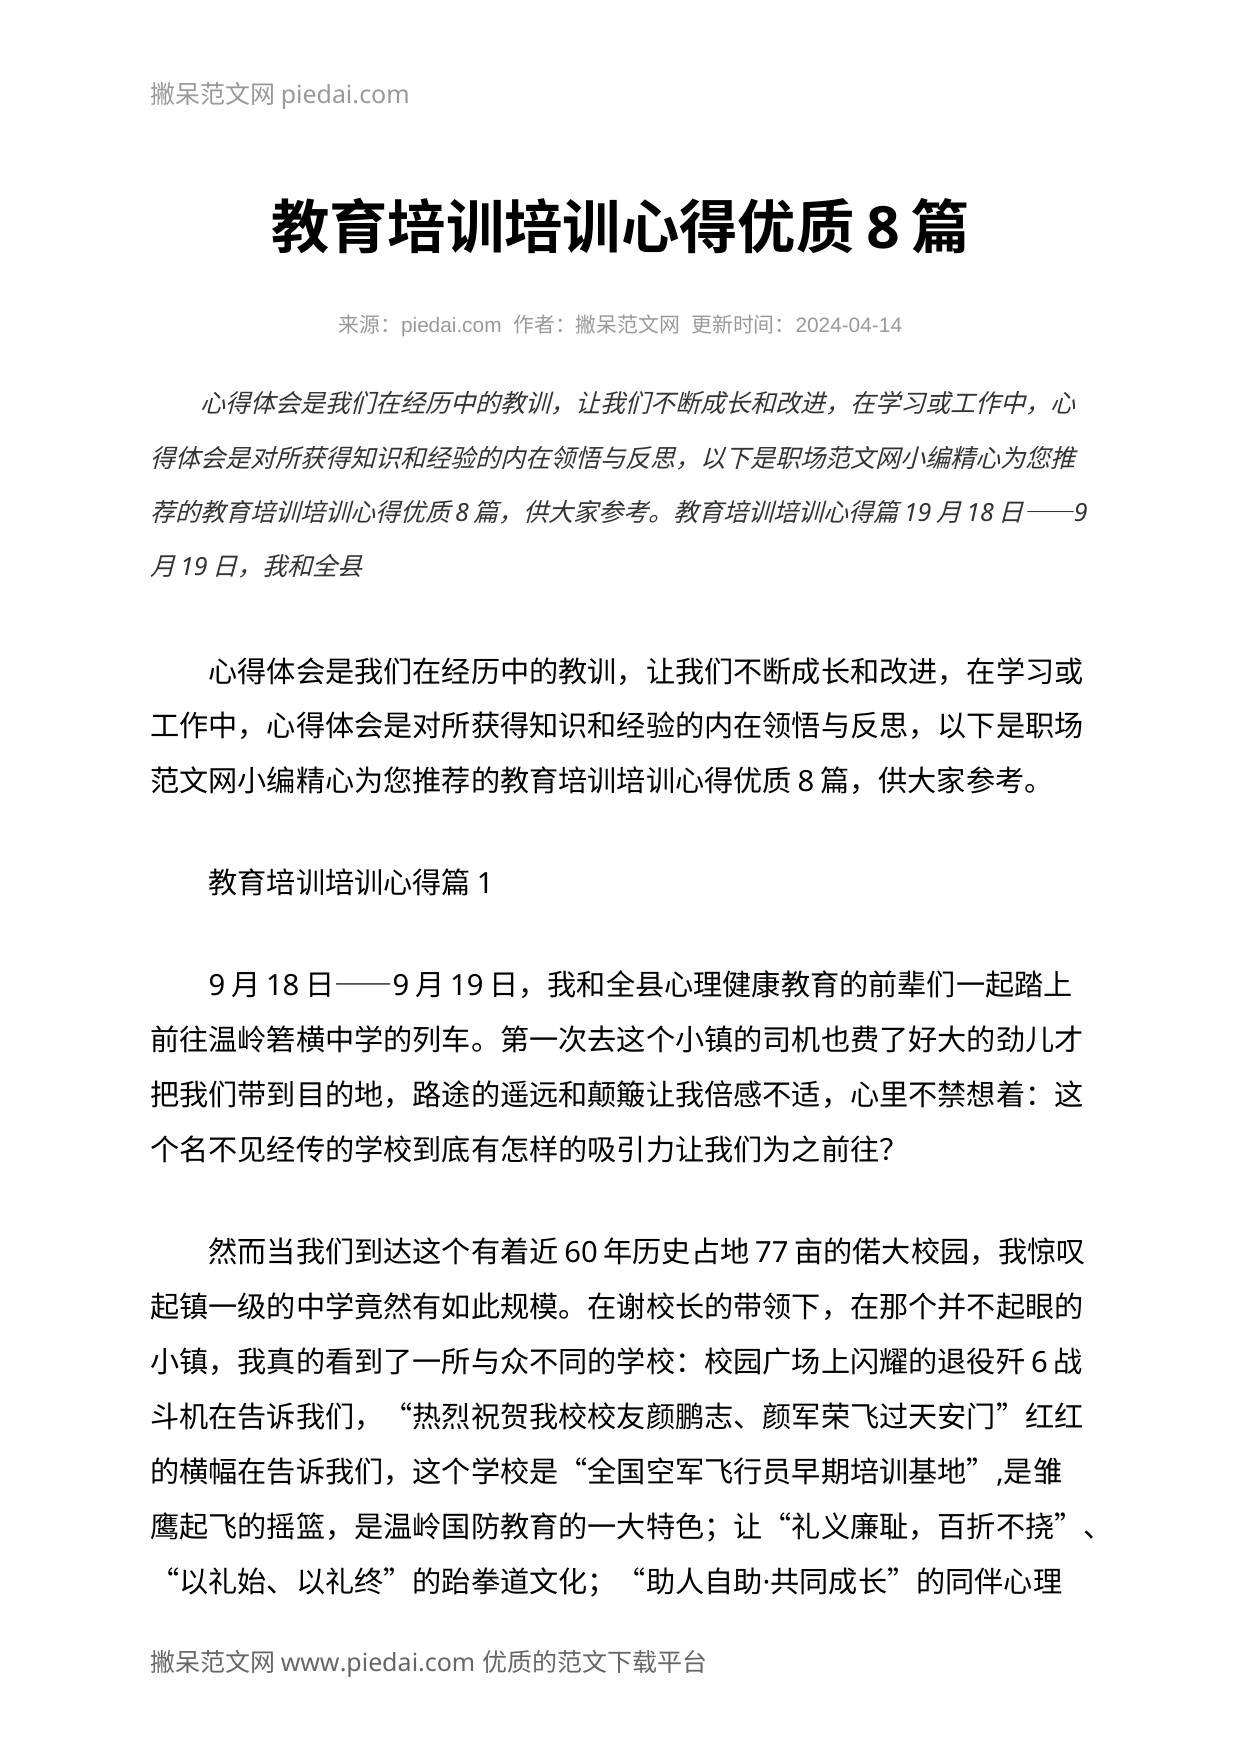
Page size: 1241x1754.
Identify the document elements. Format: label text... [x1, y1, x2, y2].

text 9月18日——9月19日，我和全县心理健康教育的前辈们一起踏上前往温岭箬横中学的列车。第一次去这个小镇的司机也费了好大的劲儿才把我们带到目的地，路途的遥远和颠簸让我倍感不适，心里不禁想着：这个名不见经传的学校到底有怎样的吸引力让我们为之前往？ [150, 962, 1090, 1169]
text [150, 1228, 1090, 1601]
text 教育培训培训心得篇1 [150, 860, 1090, 902]
subtitle 教育培训培训心得优质8篇 [150, 181, 1090, 266]
text 来源：piedai.com 作者：撇呆范文网 更新时间：2024-04-14 [150, 313, 1090, 337]
text 心得体会是我们在经历中的教训，让我们不断成长和改进，在学习或工作中，心得体会是对所获得知识和经验的内在领悟与反思，以下是职场范文网小编精心为您推荐的教育培训培训心得优质8篇，供大家参考。教育培训培训心得篇19月18日——9月19日，我和全县 [150, 384, 1090, 583]
text 心得体会是我们在经历中的教训，让我们不断成长和改进，在学习或工作中，心得体会是对所获得知识和经验的内在领悟与反思，以下是职场范文网小编精心为您推荐的教育培训培训心得优质8篇，供大家参考。 [150, 648, 1090, 800]
